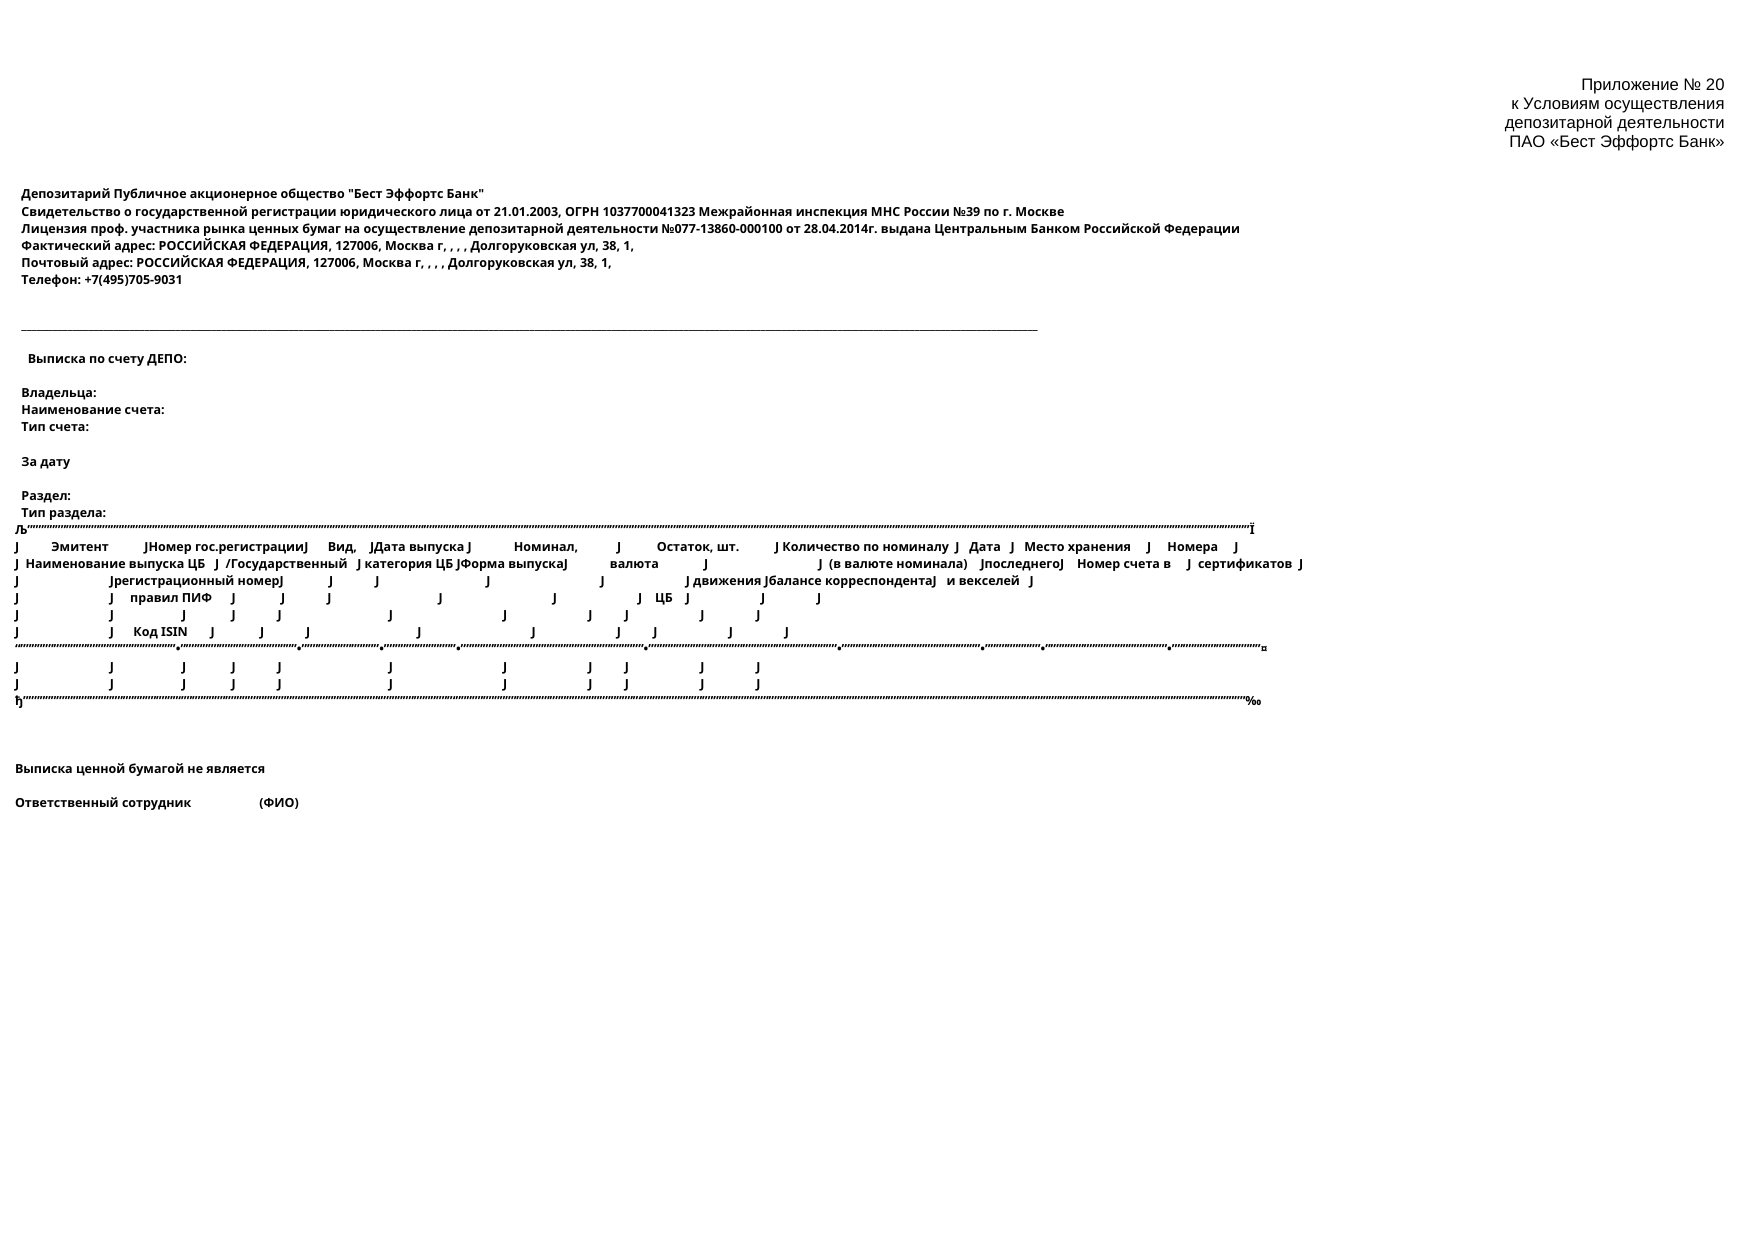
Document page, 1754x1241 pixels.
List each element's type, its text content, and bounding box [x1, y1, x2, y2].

text ПАО «Бест Эффортс Банк» [15, 132, 1724, 151]
text Ј Ј Ј Ј Ј Ј Ј Ј Ј Ј Ј [15, 658, 1724, 675]
text Ј Ј Ј Ј Ј Ј Ј Ј Ј Ј Ј [15, 606, 1724, 623]
text Наименование счета: [15, 401, 1724, 418]
text Ј Ј правил ПИФ Ј Ј Ј Ј Ј Ј ЦБ Ј Ј Ј [15, 589, 1724, 606]
text Ј Ј Ј Ј Ј Ј Ј Ј Ј Ј Ј [15, 675, 1724, 692]
text Фактический адрес: РОССИЙСКАЯ ФЕДЕРАЦИЯ, 127006, Москва г, , , , Долгоруковская ул, 38, 1, [15, 237, 1724, 254]
text Приложение № 20 [15, 75, 1724, 94]
text Выписка по счету ДЕПО: [15, 350, 1724, 367]
text Тип раздела: [15, 504, 1724, 521]
text “””””””””””””””””””””””””””””•”””””””””””””””””””””•””””””””””””””•”””””””””””””•”””””””””””””””””””””””””””””””””•””””””””””””””””””””””””””””””””””•”””””””””””””””””””””””””•””””””””””•””””””””””””””””””””””•””””””””””””””””¤ [15, 641, 1724, 658]
text Телефон: +7(495)705-9031 [15, 271, 1724, 288]
text За дату [15, 453, 1724, 470]
text депозитарной деятельности [15, 113, 1724, 132]
text Тип счета: [15, 418, 1724, 436]
text Ј Ј Код ISIN Ј Ј Ј Ј Ј Ј Ј Ј Ј [15, 623, 1724, 641]
text Раздел: [15, 487, 1724, 504]
text Выписка ценной бумагой не является [15, 760, 1724, 777]
text ______________________________________________________________________________________________________________________________________________________________________________________________________ [15, 316, 1724, 333]
text Ј Јрегистрационный номерЈ Ј Ј Ј Ј Ј движения Јбалансе корреспондентаЈ и векселей Ј [15, 572, 1724, 589]
text Ј Эмитент ЈНомер гос.регистрацииЈ Вид, ЈДата выпуска Ј Номинал, Ј Остаток, шт. Ј Количество по номиналу Ј Дата Ј Место хранения Ј Номера Ј [15, 538, 1724, 555]
text Свидетельство о государственной регистрации юридического лица от 21.01.2003, ОГРН 1037700041323 Межрайонная инспекция МНС России №39 по г. Москве [15, 203, 1724, 220]
text Владельца: [15, 384, 1724, 401]
text Почтовый адрес: РОССИЙСКАЯ ФЕДЕРАЦИЯ, 127006, Москва г, , , , Долгоруковская ул, 38, 1, [15, 254, 1724, 271]
text Ј Наименование выпуска ЦБ Ј /Государственный Ј категория ЦБ ЈФорма выпускаЈ валюта Ј Ј (в валюте номинала) ЈпоследнегоЈ Номер счета в Ј сертификатов Ј [15, 555, 1724, 572]
text Депозитарий Публичное акционерное общество "Бест Эффортс Банк" [15, 186, 1724, 203]
text ђ””””””””””””””””””””””””””””‘”””””””””””””””””””””‘””””””””””””””‘”””””””””””””‘”””””””””””””””””””””””””””””””””‘””””””””””””””””””””””””””””””””””‘”””””””””””””””””””””””””‘””””””””””‘””””””””””””””””””””””‘””””””””””””””””‰ [15, 692, 1724, 709]
text Лицензия проф. участника рынка ценных бумаг на осуществление депозитарной деятельности №077-13860-000100 от 28.04.2014г. выдана Центральным Банком Российской Федерации [15, 220, 1724, 237]
text к Условиям осуществления [15, 94, 1724, 113]
text Љ””””””””””””””””””””””””””””’”””””””””””””””””””””’””””””””””””””’”””””””””””””’”””””””””””””””””””””””””””””””””’””””””””””””””””””””””””””””””””””’”””””””””””””””””””””””””’””””””””””’””””””””””””””””””””””’””””””””””””””””Ї [15, 521, 1724, 538]
text Ответственный сотрудник (ФИО) [15, 794, 1724, 811]
